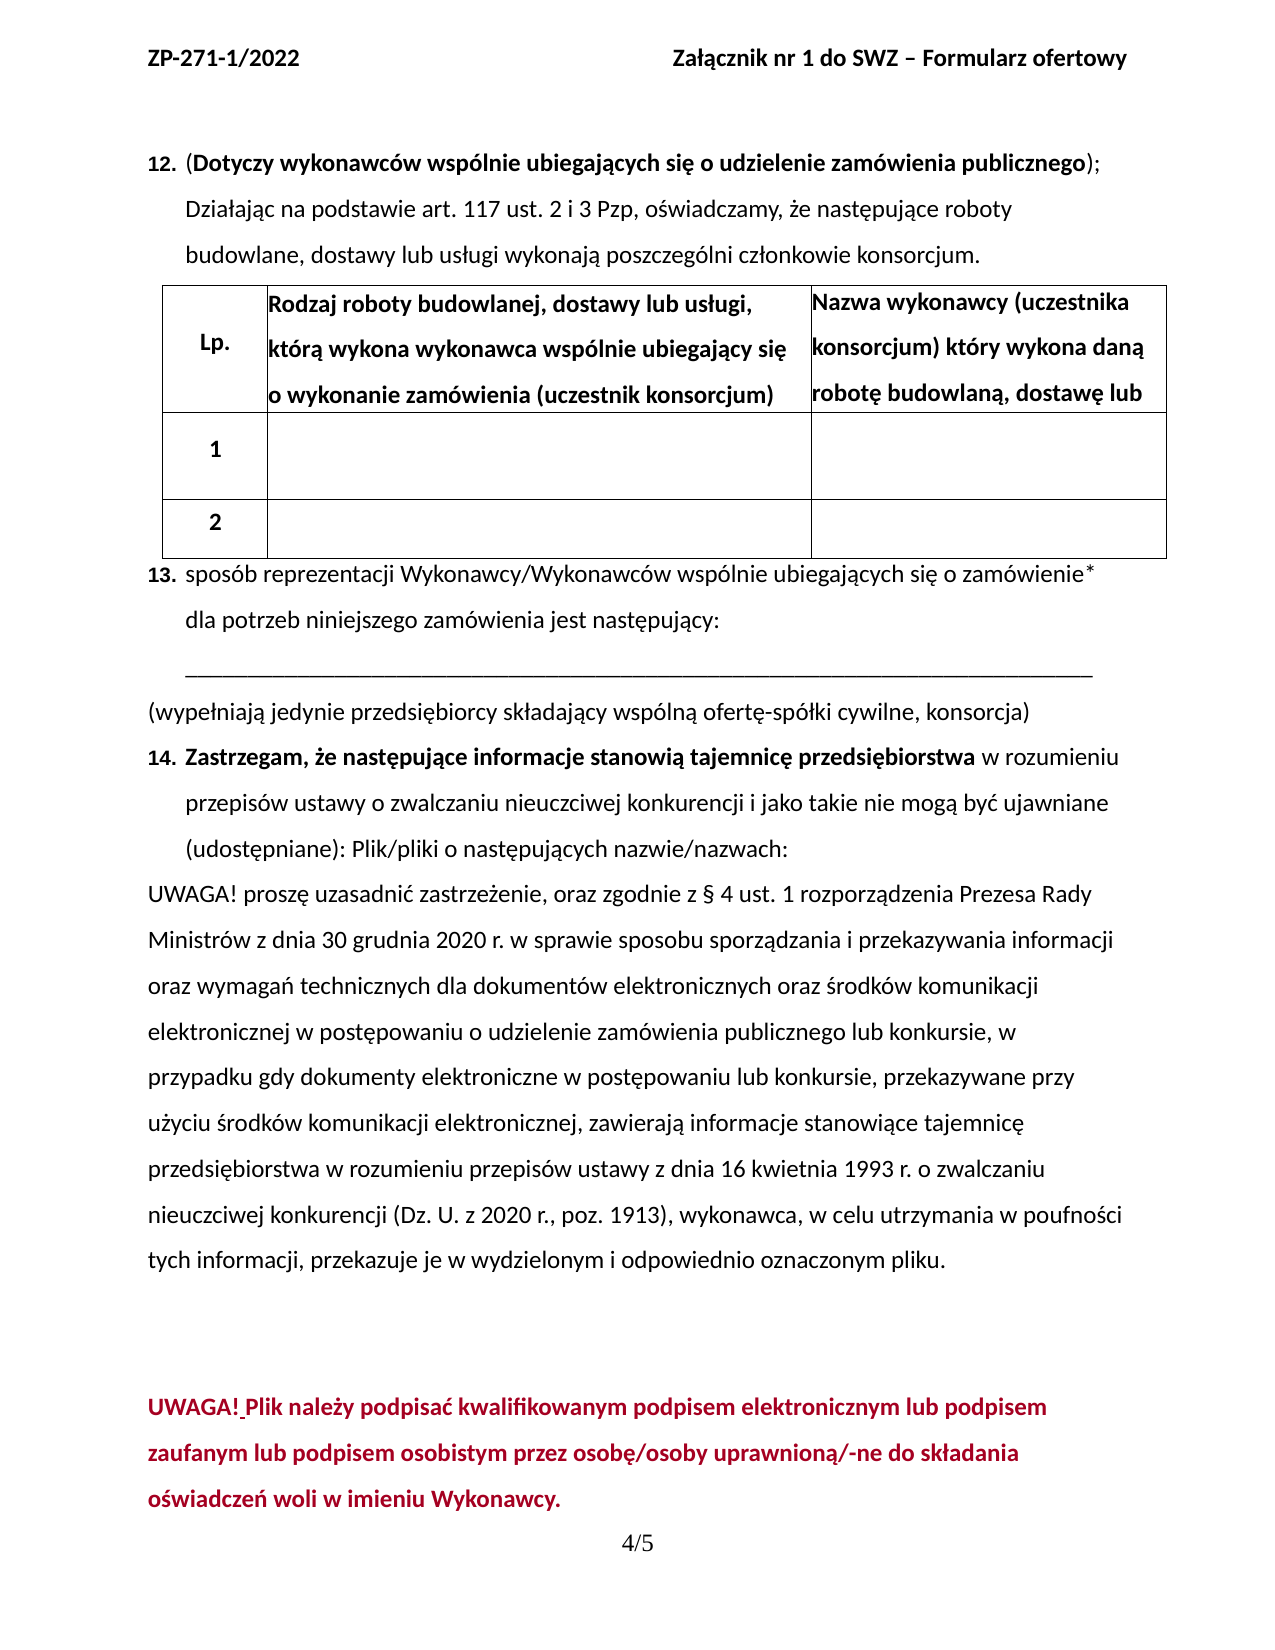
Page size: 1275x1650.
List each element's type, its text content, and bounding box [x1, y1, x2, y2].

text (wypełniają jedynie przedsiębiorcy składający wspólną ofertę-spółki cywilne, konsorcja) [148, 696, 1127, 726]
text UWAGA! proszę uzasadnić zastrzeżenie, oraz zgodnie z § 4 ust. 1 rozporządzenia Prezesa Rady Ministrów z dnia 30 grudnia 2020 r. w sprawie sposobu sporządzania i przekazywania informacji oraz wymagań technicznych dla dokumentów elektronicznych oraz środków komunikacji elektronicznej w postępowaniu o udzielenie zamówienia publicznego lub konkursie, w przypadku gdy dokumenty elektroniczne w postępowaniu lub konkursie, przekazywane przy użyciu środków komunikacji elektronicznej, zawierają informacje stanowiące tajemnicę przedsiębiorstwa w rozumieniu przepisów ustawy z dnia 16 kwietnia 1993 r. o zwalczaniu nieuczciwej konkurencji (Dz. U. z 2020 r., poz. 1913), wykonawca, w celu utrzymania w poufności tych informacji, przekazuje je w wydzielonym i odpowiednio oznaczonym pliku. [148, 879, 1127, 1275]
list (Dotyczy wykonawców wspólnie ubiegających się o udzielenie zamówienia publicznego); Działając na podstawie art. 117 ust. 2 i 3 Pzp, oświadczamy, że następujące roboty budowlane, dostawy lub usługi wykonają poszczególni członkowie konsorcjum. [148, 148, 1127, 269]
table_header Lp. [163, 286, 267, 412]
table_cell 2 [163, 500, 267, 557]
table_cell [812, 413, 1166, 499]
table_header Nazwa wykonawcy (uczestnika konsorcjum) który wykona daną robotę budowlaną, dostawę lub usługę [812, 286, 1166, 412]
table_cell [268, 500, 811, 557]
list Zastrzegam, że następujące informacje stanowią tajemnicę przedsiębiorstwa w rozumieniu przepisów ustawy o zwalczaniu nieuczciwej konkurencji i jako takie nie mogą być ujawniane (udostępniane): Plik/pliki o następujących nazwie/nazwach: [148, 741, 1127, 863]
list sposób reprezentacji Wykonawcy/Wykonawców wspólnie ubiegających się o zamówienie* dla potrzeb niniejszego zamówienia jest następujący: _________________________________________________________________________ [148, 558, 1127, 681]
table_cell 1 [163, 413, 267, 499]
table_cell [812, 500, 1166, 557]
table_cell [268, 413, 811, 499]
table_header Rodzaj roboty budowlanej, dostawy lub usługi, którą wykona wykonawca wspólnie ubiegający się o wykonanie zamówienia (uczestnik konsorcjum) [268, 286, 811, 412]
